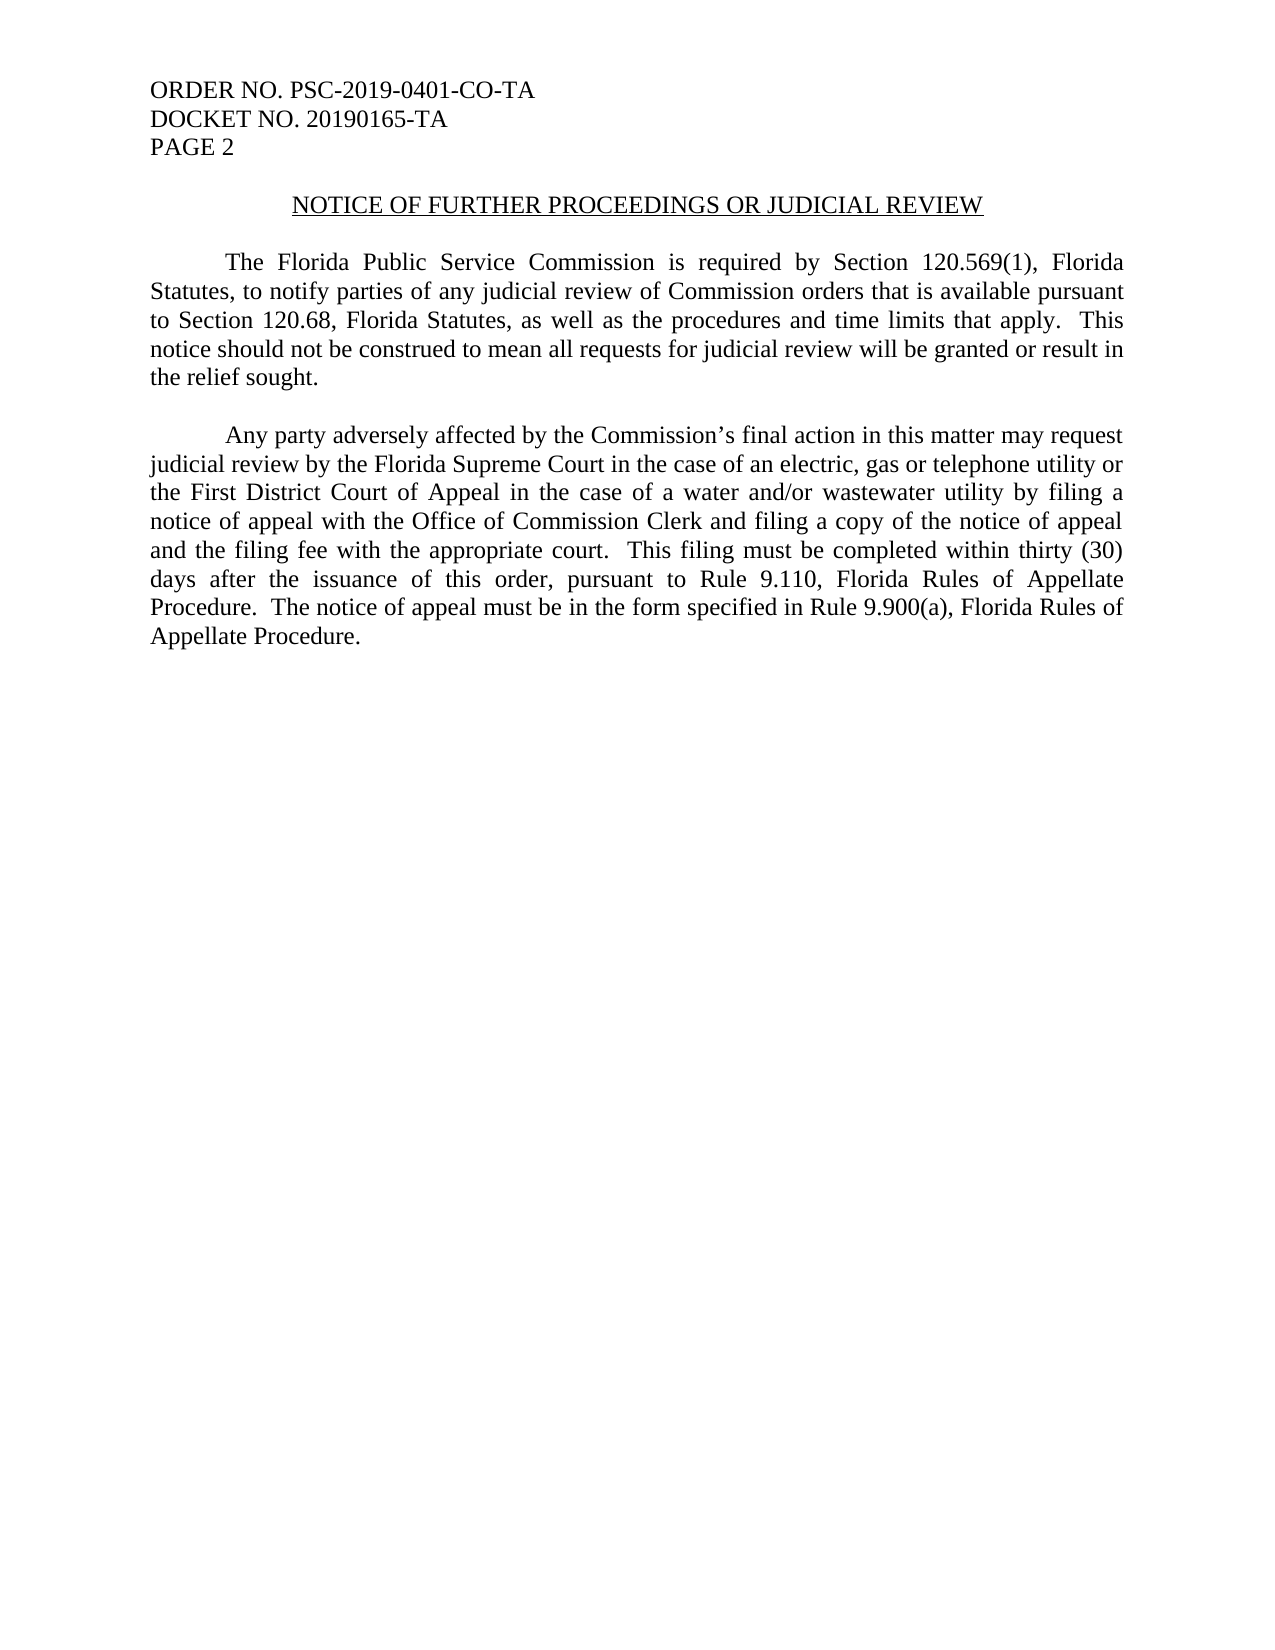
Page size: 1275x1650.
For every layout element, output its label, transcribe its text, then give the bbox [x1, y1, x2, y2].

text Any party adversely affected by the Commission’s final action in this matter may request judicial review by the Florida Supreme Court in the case of an electric, gas or telephone utility or the First District Court of Appeal in the case of a water and/or wastewater utility by filing a notice of appeal with the Office of Commission Clerk and filing a copy of the notice of appeal and the filing fee with the appropriate court. This filing must be completed within thirty (30) days after the issuance of this order, pursuant to Rule 9.110, Florida Rules of Appellate Procedure. The notice of appeal must be in the form specified in Rule 9.900(a), Florida Rules of Appellate Procedure. [150, 420, 1125, 650]
text The Florida Public Service Commission is required by Section 120.569(1), Florida Statutes, to notify parties of any judicial review of Commission orders that is available pursuant to Section 120.68, Florida Statutes, as well as the procedures and time limits that apply. This notice should not be construed to mean all requests for judicial review will be granted or result in the relief sought. [150, 247, 1125, 391]
text NOTICE OF FURTHER PROCEEDINGS OR JUDICIAL REVIEW [150, 190, 1125, 219]
